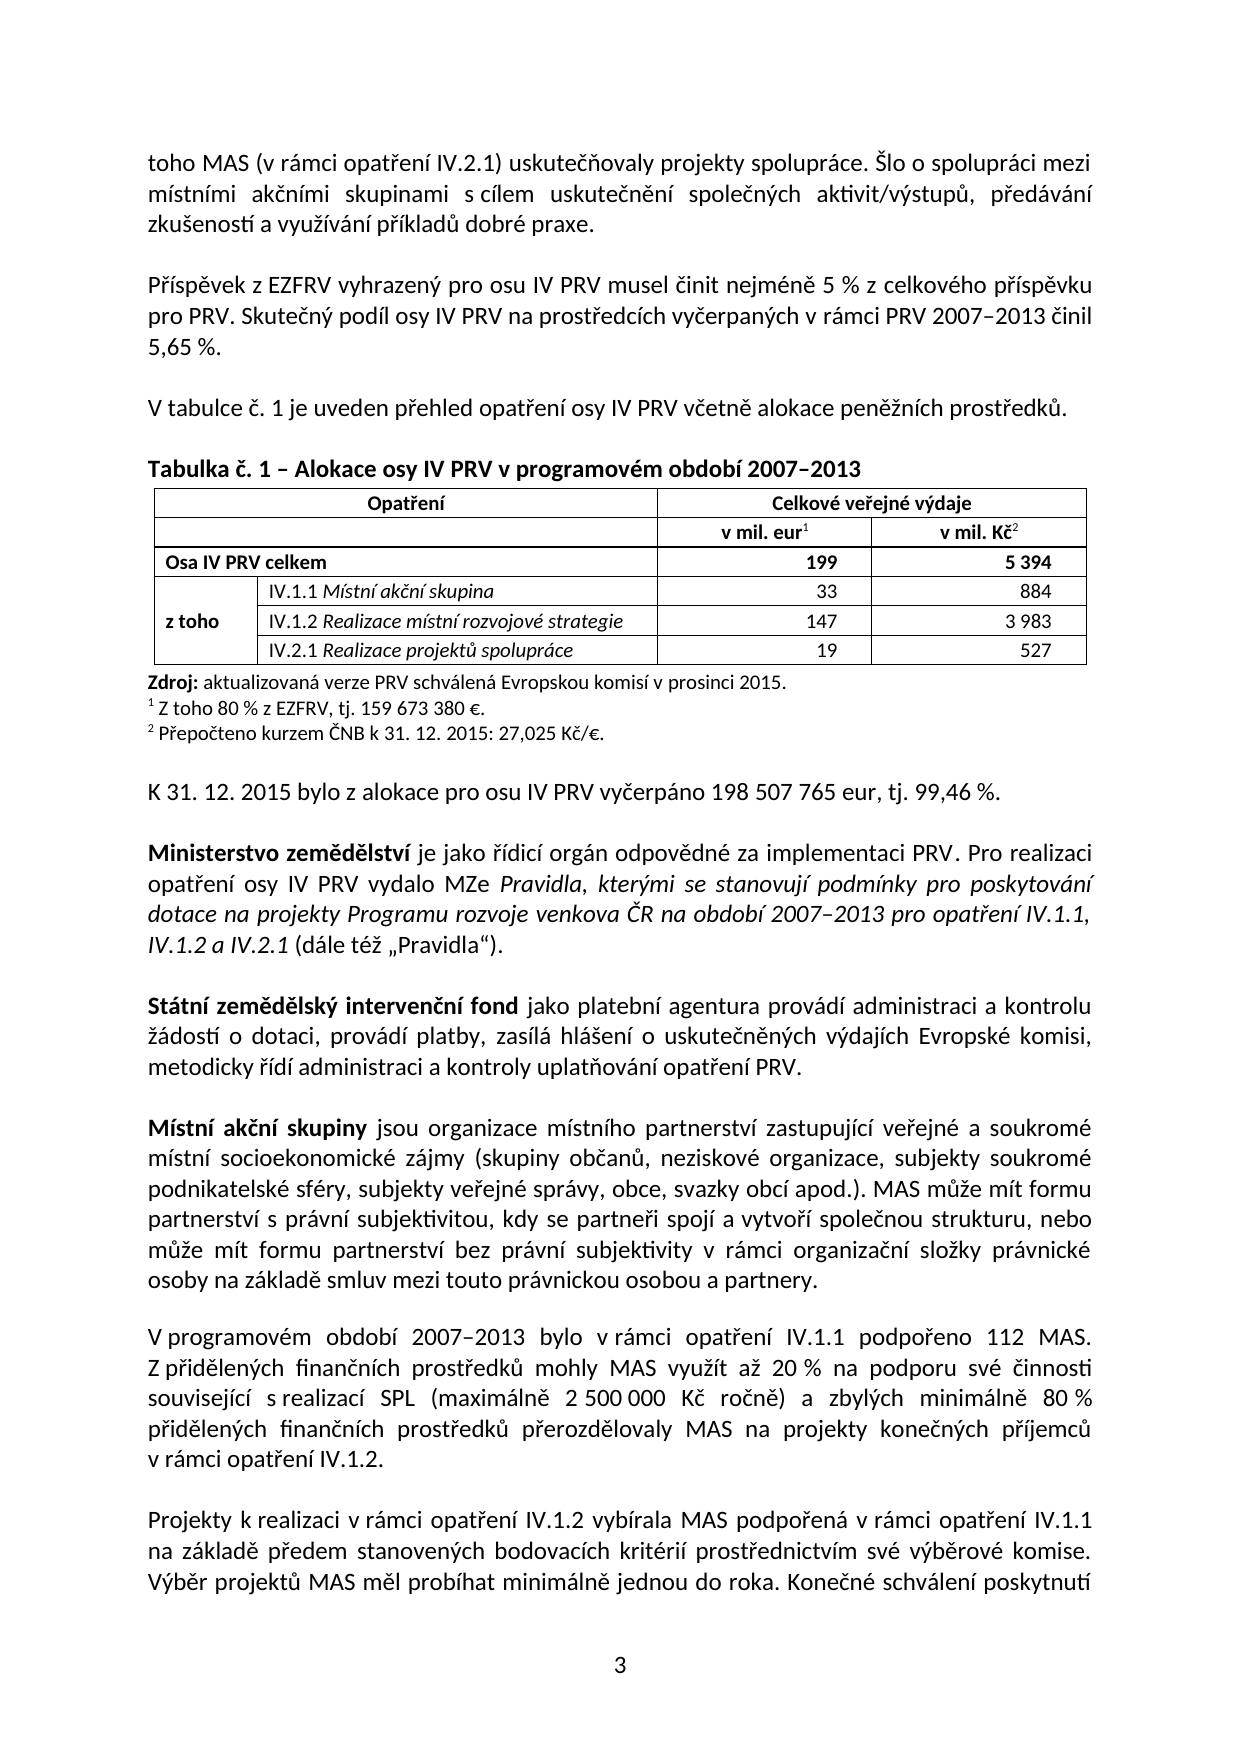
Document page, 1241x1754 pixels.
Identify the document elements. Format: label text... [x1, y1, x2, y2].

table_cell IV.2.1 Realizace projektů spolupráce [258, 636, 657, 664]
text 2 Přepočteno kurzem ČNB k 31. 12. 2015: 27,025 Kč/€. [148, 720, 1093, 746]
text Příspěvek z EZFRV vyhrazený pro osu IV PRV musel činit nejméně 5 % z celkového příspěvku pro PRV. Skutečný podíl osy IV PRV na prostředcích vyčerpaných v rámci PRV 2007–2013 činil 5,65 %. [148, 270, 1093, 361]
table_cell 33 [658, 577, 871, 605]
text 1 Z toho 80 % z EZFRV, tj. 159 673 380 €. [148, 695, 1093, 720]
table_cell 19 [658, 636, 871, 664]
table_cell Osa IV PRV celkem [155, 548, 657, 576]
text Zdroj: aktualizovaná verze PRV schválená Evropskou komisí v prosinci 2015. [148, 669, 1093, 695]
table_cell v mil. Kč2 [872, 518, 1086, 546]
table_cell 199 [658, 548, 871, 576]
table_cell [155, 518, 657, 546]
text V programovém období 2007–2013 bylo v rámci opatření IV.1.1 podpořeno 112 MAS. Z přidělených finančních prostředků mohly MAS využít až 20 % na podporu své činnosti související s realizací SPL (maximálně 2 500 000 Kč ročně) a zbylých minimálně 80 % přidělených finančních prostředků přerozdělovaly MAS na projekty konečných příjemců v rámci opatření IV.1.2. [148, 1322, 1093, 1474]
table_cell 147 [658, 606, 871, 635]
text V tabulce č. 1 je uveden přehled opatření osy IV PRV včetně alokace peněžních prostředků. [148, 392, 1093, 422]
table_cell z toho [155, 577, 257, 664]
table_header Celkové veřejné výdaje [658, 489, 1086, 517]
table_cell v mil. eur1 [658, 518, 871, 546]
text Státní zemědělský intervenční fond jako platební agentura provádí administraci a kontrolu žádostí o dotaci, provádí platby, zasílá hlášení o uskutečněných výdajích Evropské komisi, metodicky řídí administraci a kontroly uplatňování opatření PRV. [148, 990, 1093, 1082]
text Tabulka č. 1 – Alokace osy IV PRV v programovém období 2007–2013 [148, 453, 1093, 483]
table_cell IV.1.1 Místní akční skupina [258, 577, 657, 605]
text Ministerstvo zemědělství je jako řídicí orgán odpovědné za implementaci PRV. Pro realizaci opatření osy IV PRV vydalo MZe Pravidla, kterými se stanovují podmínky pro poskytování dotace na projekty Programu rozvoje venkova ČR na období 2007–2013 pro opatření IV.1.1, IV.1.2 a IV.2.1 (dále též „Pravidla“). [148, 837, 1093, 959]
table_cell IV.1.2 Realizace místní rozvojové strategie [258, 606, 657, 635]
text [148, 1505, 1093, 1596]
table_cell 3 983 [872, 606, 1086, 635]
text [148, 148, 1093, 239]
table_cell 884 [872, 577, 1086, 605]
text K 31. 12. 2015 bylo z alokace pro osu IV PRV vyčerpáno 198 507 765 eur, tj. 99,46 %. [148, 776, 1093, 807]
table_cell 527 [872, 636, 1086, 664]
table_header Opatření [155, 489, 657, 517]
text Místní akční skupiny jsou organizace místního partnerství zastupující veřejné a soukromé místní socioekonomické zájmy (skupiny občanů, neziskové organizace, subjekty soukromé podnikatelské sféry, subjekty veřejné správy, obce, svazky obcí apod.). MAS může mít formu partnerství s právní subjektivitou, kdy se partneři spojí a vytvoří společnou strukturu, nebo může mít formu partnerství bez právní subjektivity v rámci organizační složky právnické osoby na základě smluv mezi touto právnickou osobou a partnery. [148, 1112, 1093, 1295]
table_cell 5 394 [872, 548, 1086, 576]
